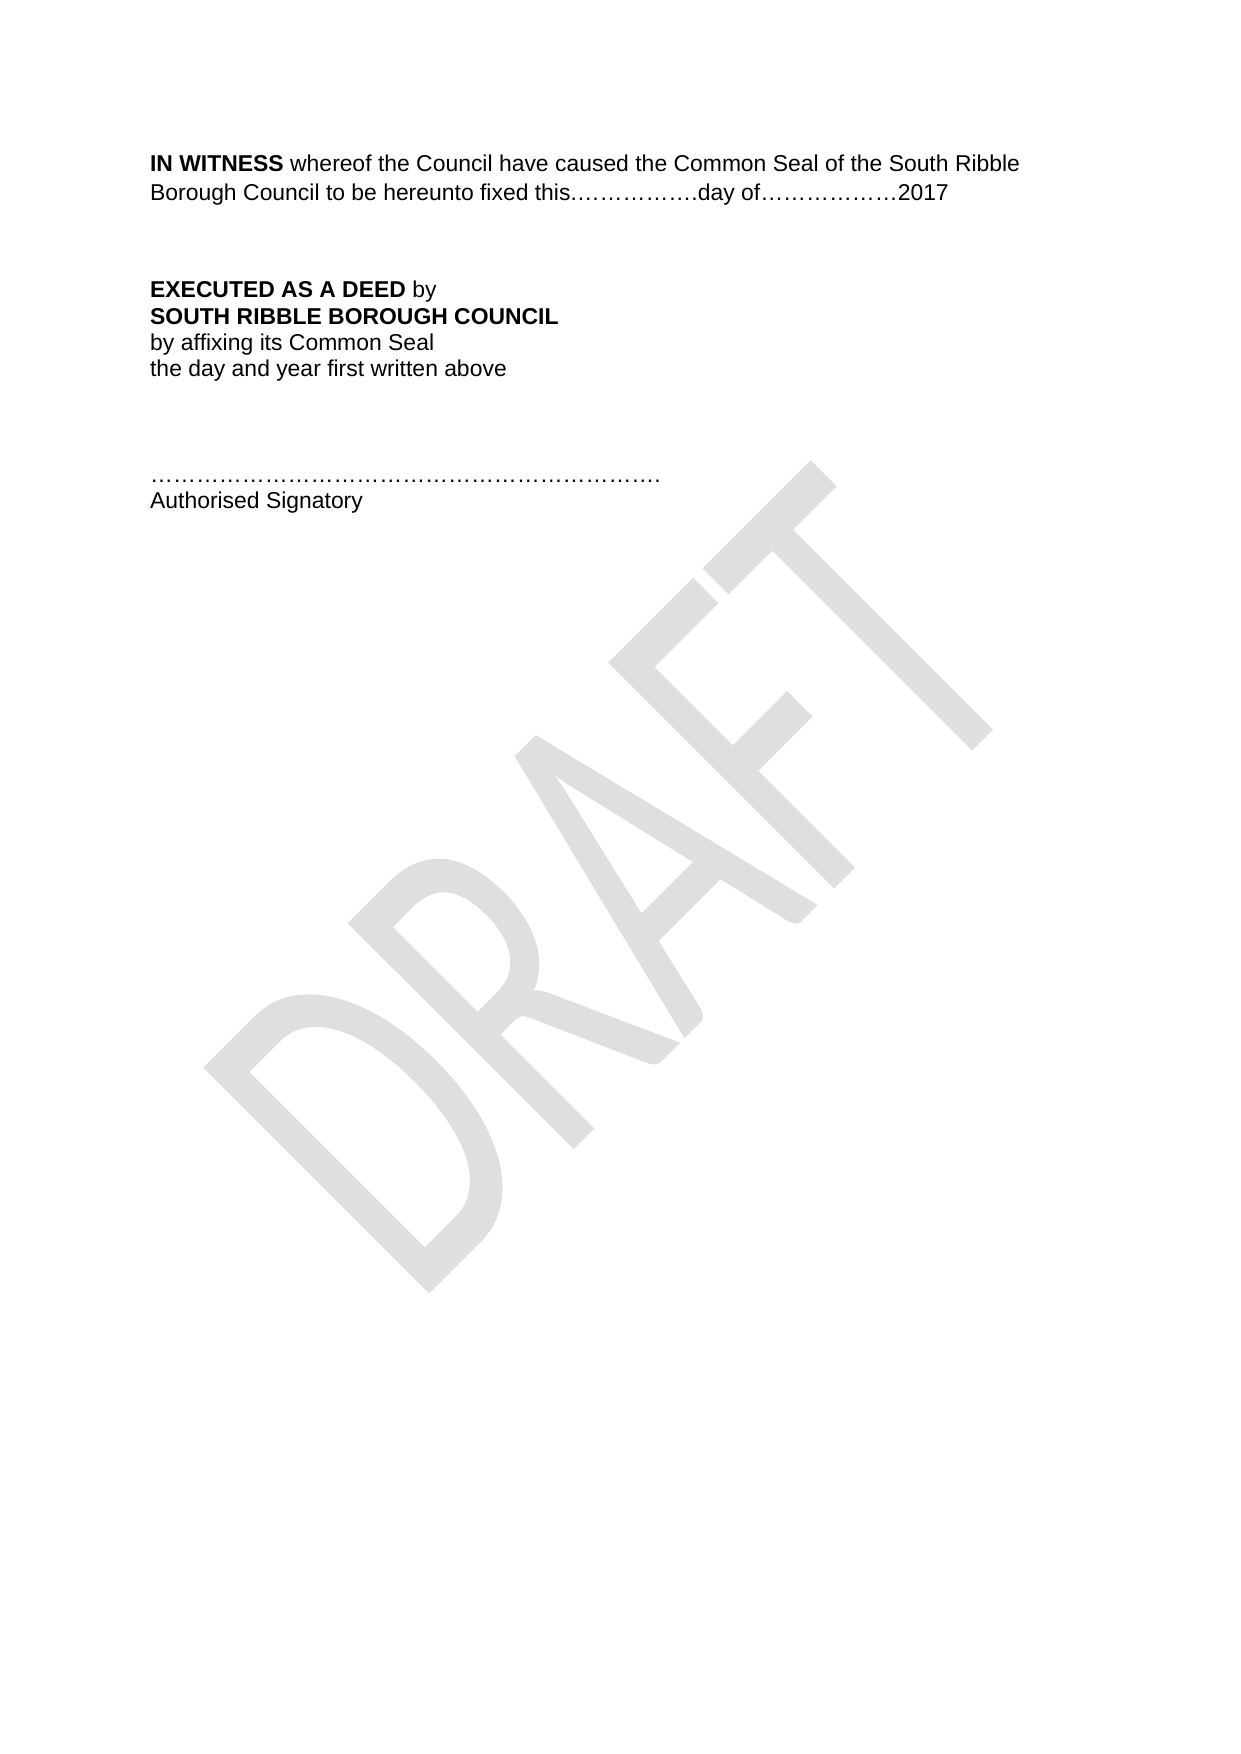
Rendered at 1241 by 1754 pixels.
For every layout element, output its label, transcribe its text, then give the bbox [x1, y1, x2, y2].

text …………………………………………………………. [150, 461, 1090, 487]
text Authorised Signatory [150, 487, 1090, 513]
text SOUTH RIBBLE BOROUGH COUNCIL [150, 303, 1090, 329]
text EXECUTED AS A DEED by [150, 276, 1090, 303]
text IN WITNESS whereof the Council have caused the Common Seal of the South Ribble Borough Council to be hereunto fixed this.…………….day of………………2017 [150, 150, 1090, 205]
text the day and year first written above [150, 355, 1090, 382]
text by affixing its Common Seal [150, 329, 1090, 355]
